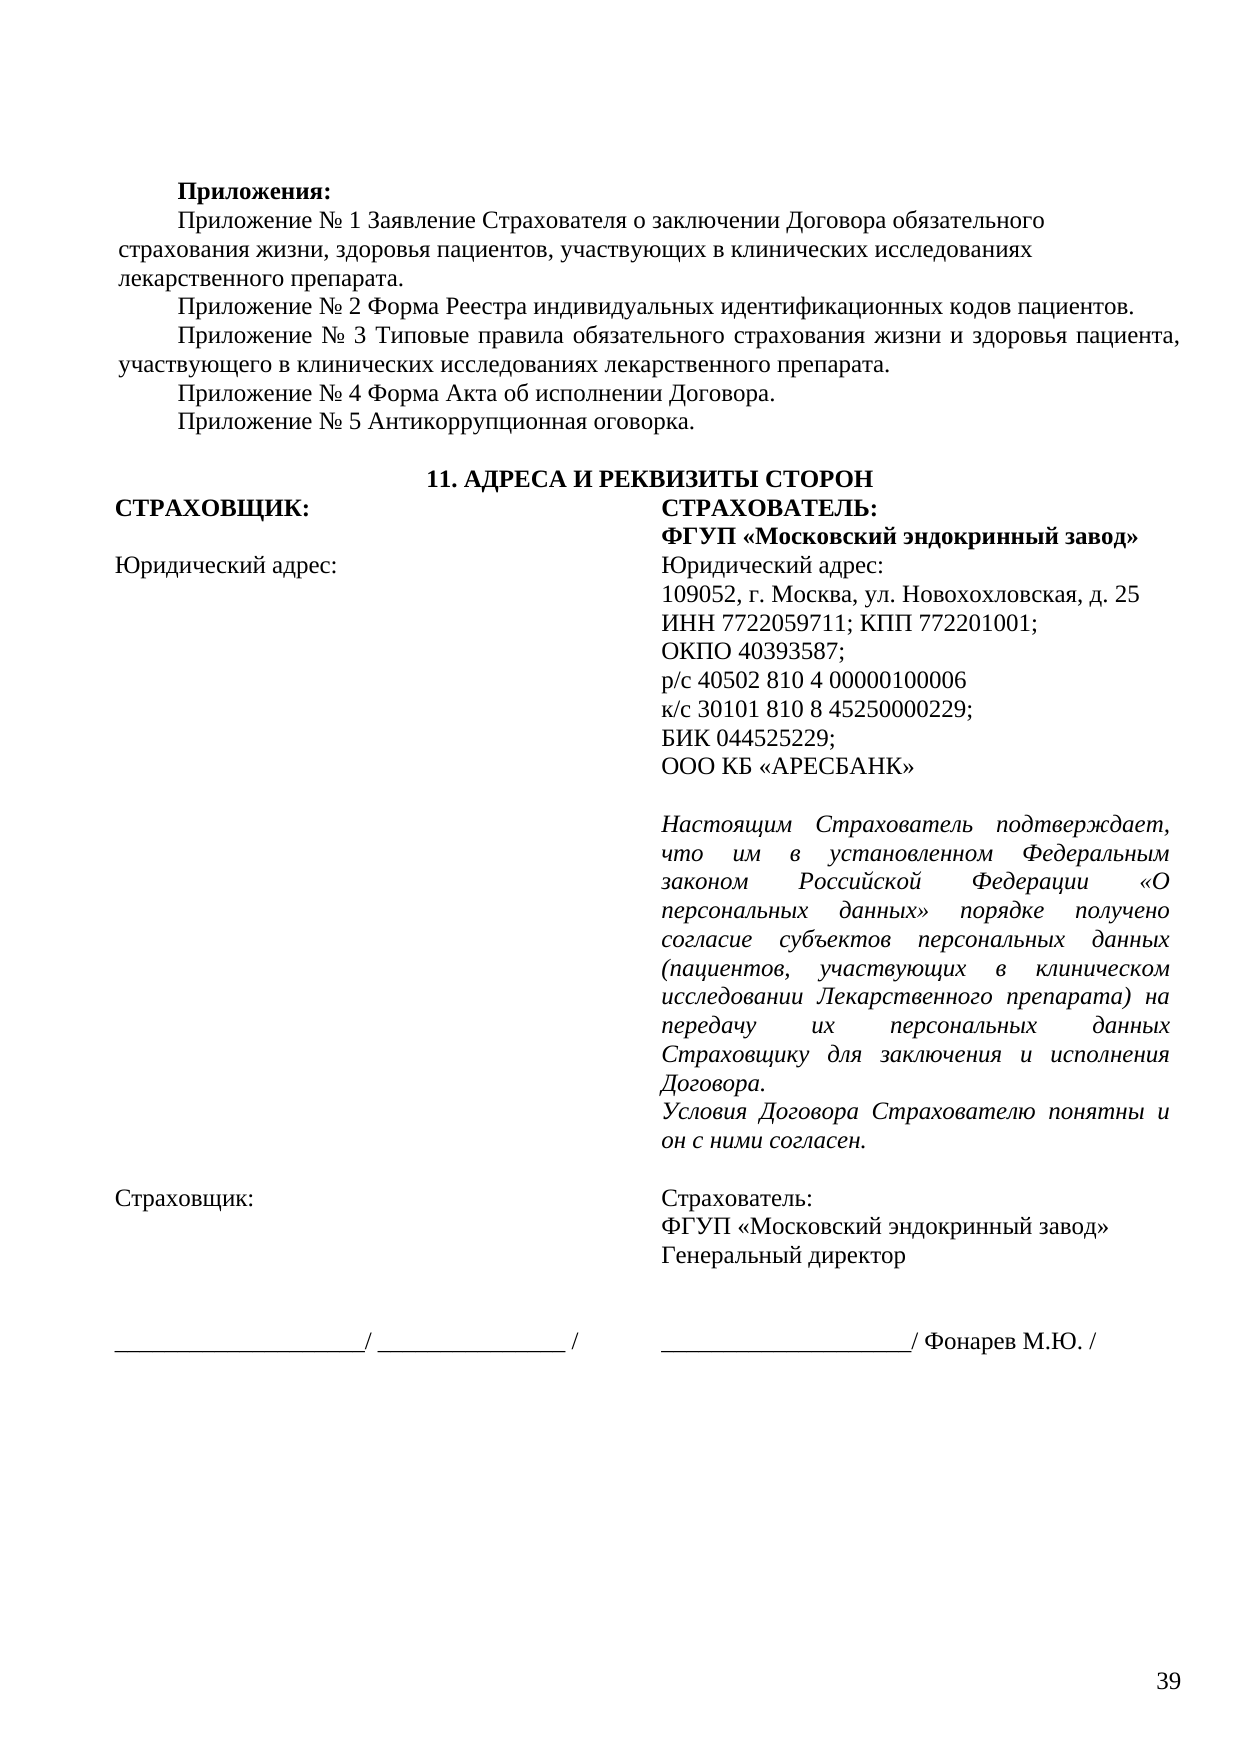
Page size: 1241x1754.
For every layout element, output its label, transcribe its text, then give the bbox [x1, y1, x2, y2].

text Приложение № 4 Форма Акта об исполнении Договора. [118, 378, 1181, 406]
text Приложение № 1 Заявление Страхователя о заключении Договора обязательного страхования жизни, здоровья пациентов, участвующих в клинических исследованиях лекарственного препарата. [118, 205, 1181, 291]
table_cell Страховщик: ____________________/ _______________ / [103, 1183, 650, 1355]
text Приложение № 5 Антикоррупционная оговорка. [118, 406, 1181, 435]
table_cell Юридический адрес: 109052, г. Москва, ул. Новохохловская, д. 25 ИНН 7722059711; КПП 772201001; ОКПО 40393587; р/с 40502 810 4 00000100006 к/с 30101 810 8 45250000229; БИК 044525229; ООО КБ «АРЕСБАНК» Настоящим Страхователь подтверждает, что им в установленном Федеральным законом Российской Федерации «О персональных данных» порядке получено согласие субъектов персональных данных (пациентов, участвующих в клиническом исследовании Лекарственного препарата) на передачу их персональных данных Страховщику для заключения и исполнения Договора. Условия Договора Страхователю понятны и он с ними согласен. [650, 550, 1181, 1183]
text Приложения: [118, 176, 1181, 205]
text Приложение № 2 Форма Реестра индивидуальных идентификационных кодов пациентов. [118, 291, 1181, 320]
table_cell Юридический адрес: [103, 550, 650, 1183]
table_header СТРАХОВЩИК: [103, 493, 650, 550]
table_header СТРАХОВАТЕЛЬ: ФГУП «Московский эндокринный завод» [650, 493, 1181, 550]
list АДРЕСА И РЕКВИЗИТЫ СТОРОН [118, 464, 1181, 493]
table_cell Страхователь: ФГУП «Московский эндокринный завод» Генеральный директор ____________________/ Фонарев М.Ю. / [650, 1183, 1181, 1355]
text Приложение № 3 Типовые правила обязательного страхования жизни и здоровья пациента, участвующего в клинических исследованиях лекарственного препарата. [118, 320, 1181, 378]
